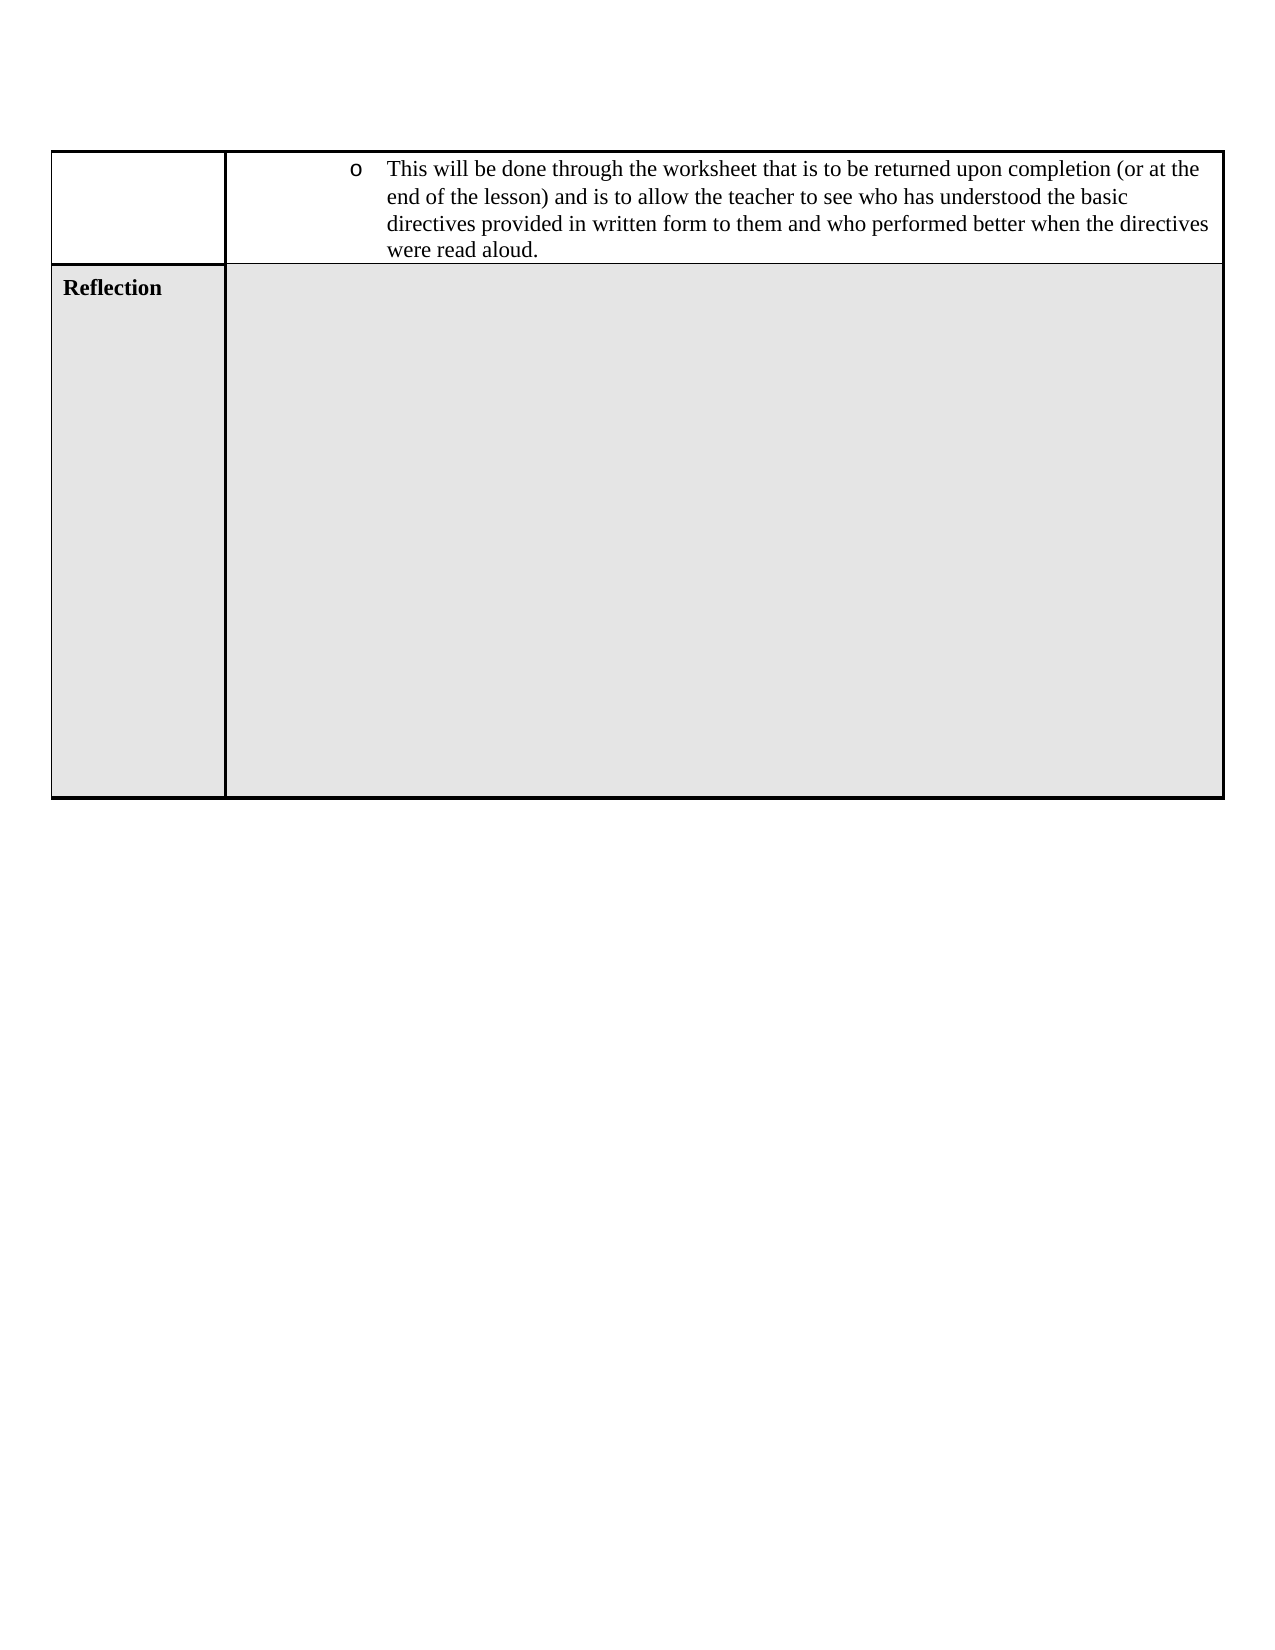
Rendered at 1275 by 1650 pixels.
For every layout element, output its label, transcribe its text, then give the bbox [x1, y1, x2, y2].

table_cell Reflection [52, 266, 224, 796]
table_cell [227, 153, 1222, 262]
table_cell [52, 153, 224, 262]
table_cell [227, 264, 1222, 796]
